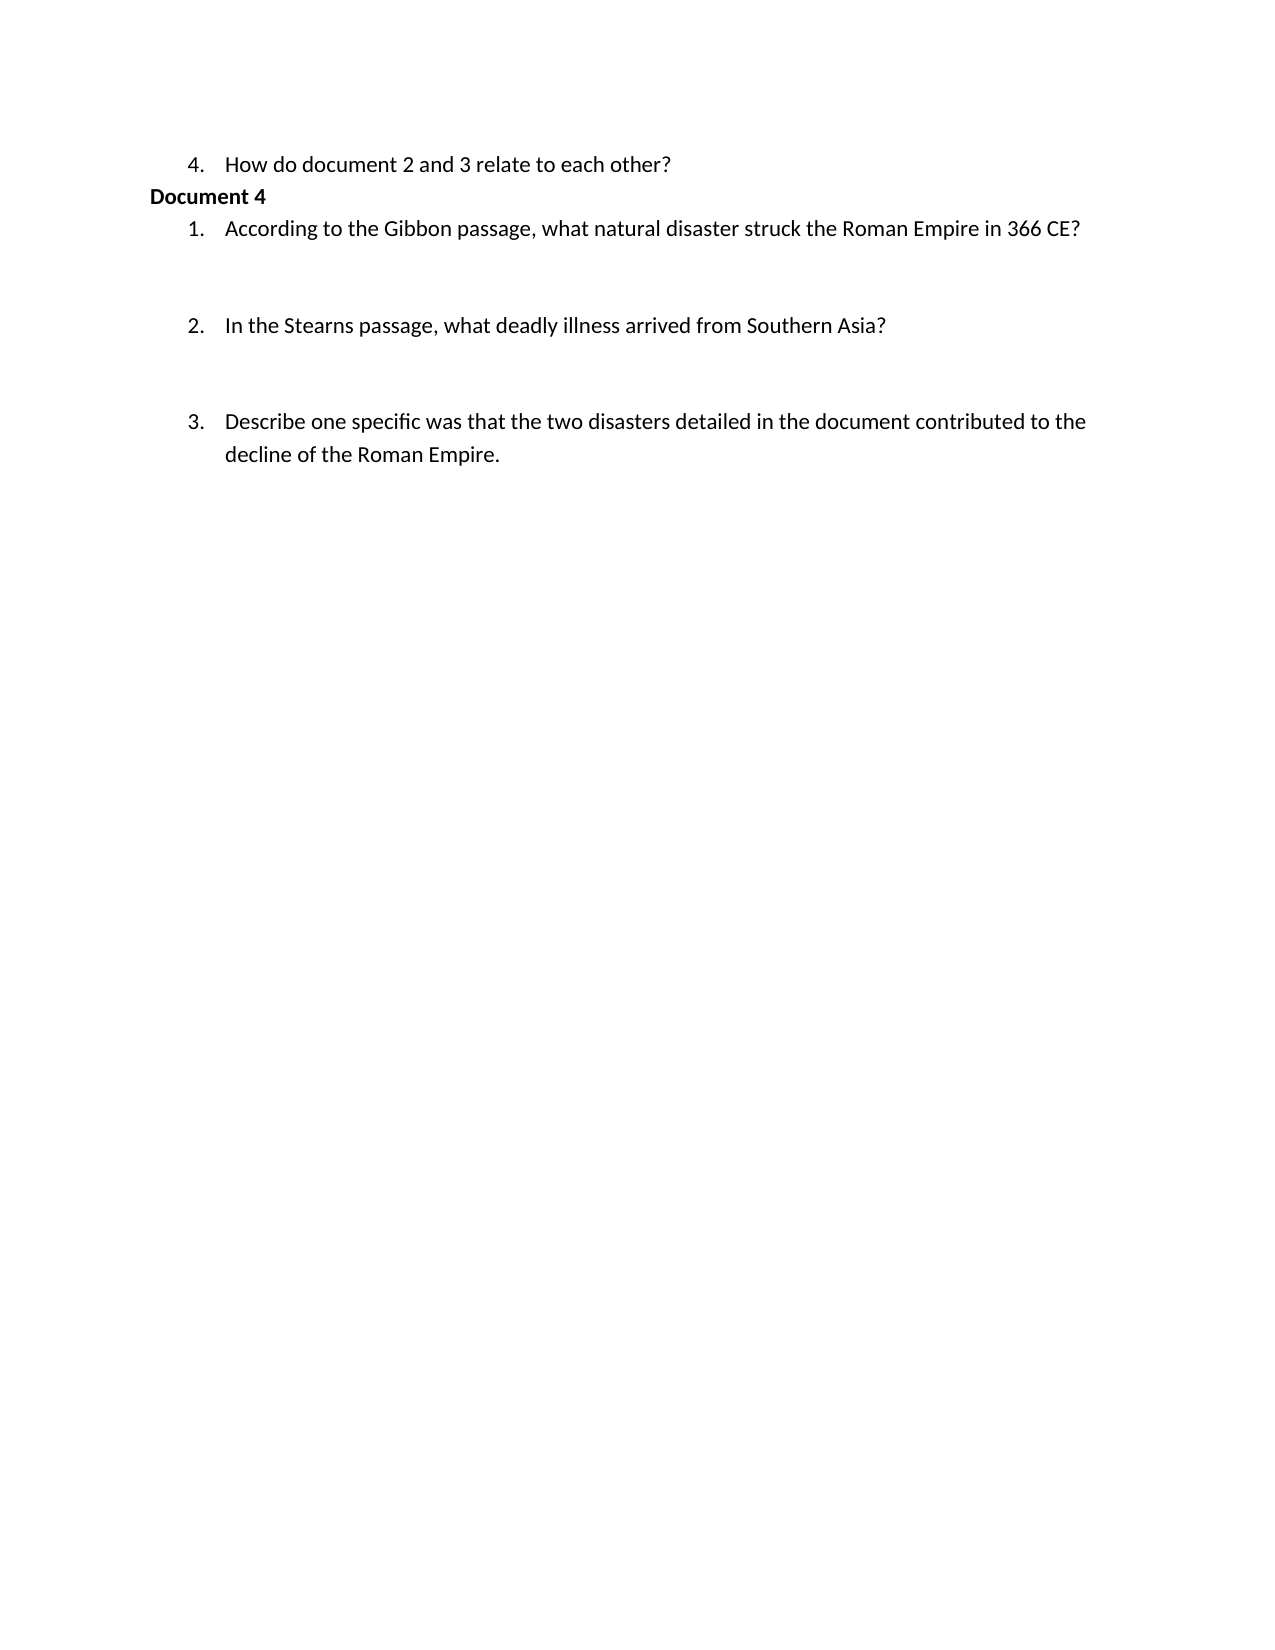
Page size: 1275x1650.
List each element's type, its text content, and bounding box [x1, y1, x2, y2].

list In the Stearns passage, what deadly illness arrived from Southern Asia? [187, 311, 1125, 339]
list How do document 2 and 3 relate to each other? [187, 150, 1125, 178]
text Document 4 [150, 182, 1125, 210]
list Describe one specific was that the two disasters detailed in the document contributed to the decline of the Roman Empire. [187, 407, 1125, 468]
list According to the Gibbon passage, what natural disaster struck the Roman Empire in 366 CE? [187, 214, 1125, 242]
